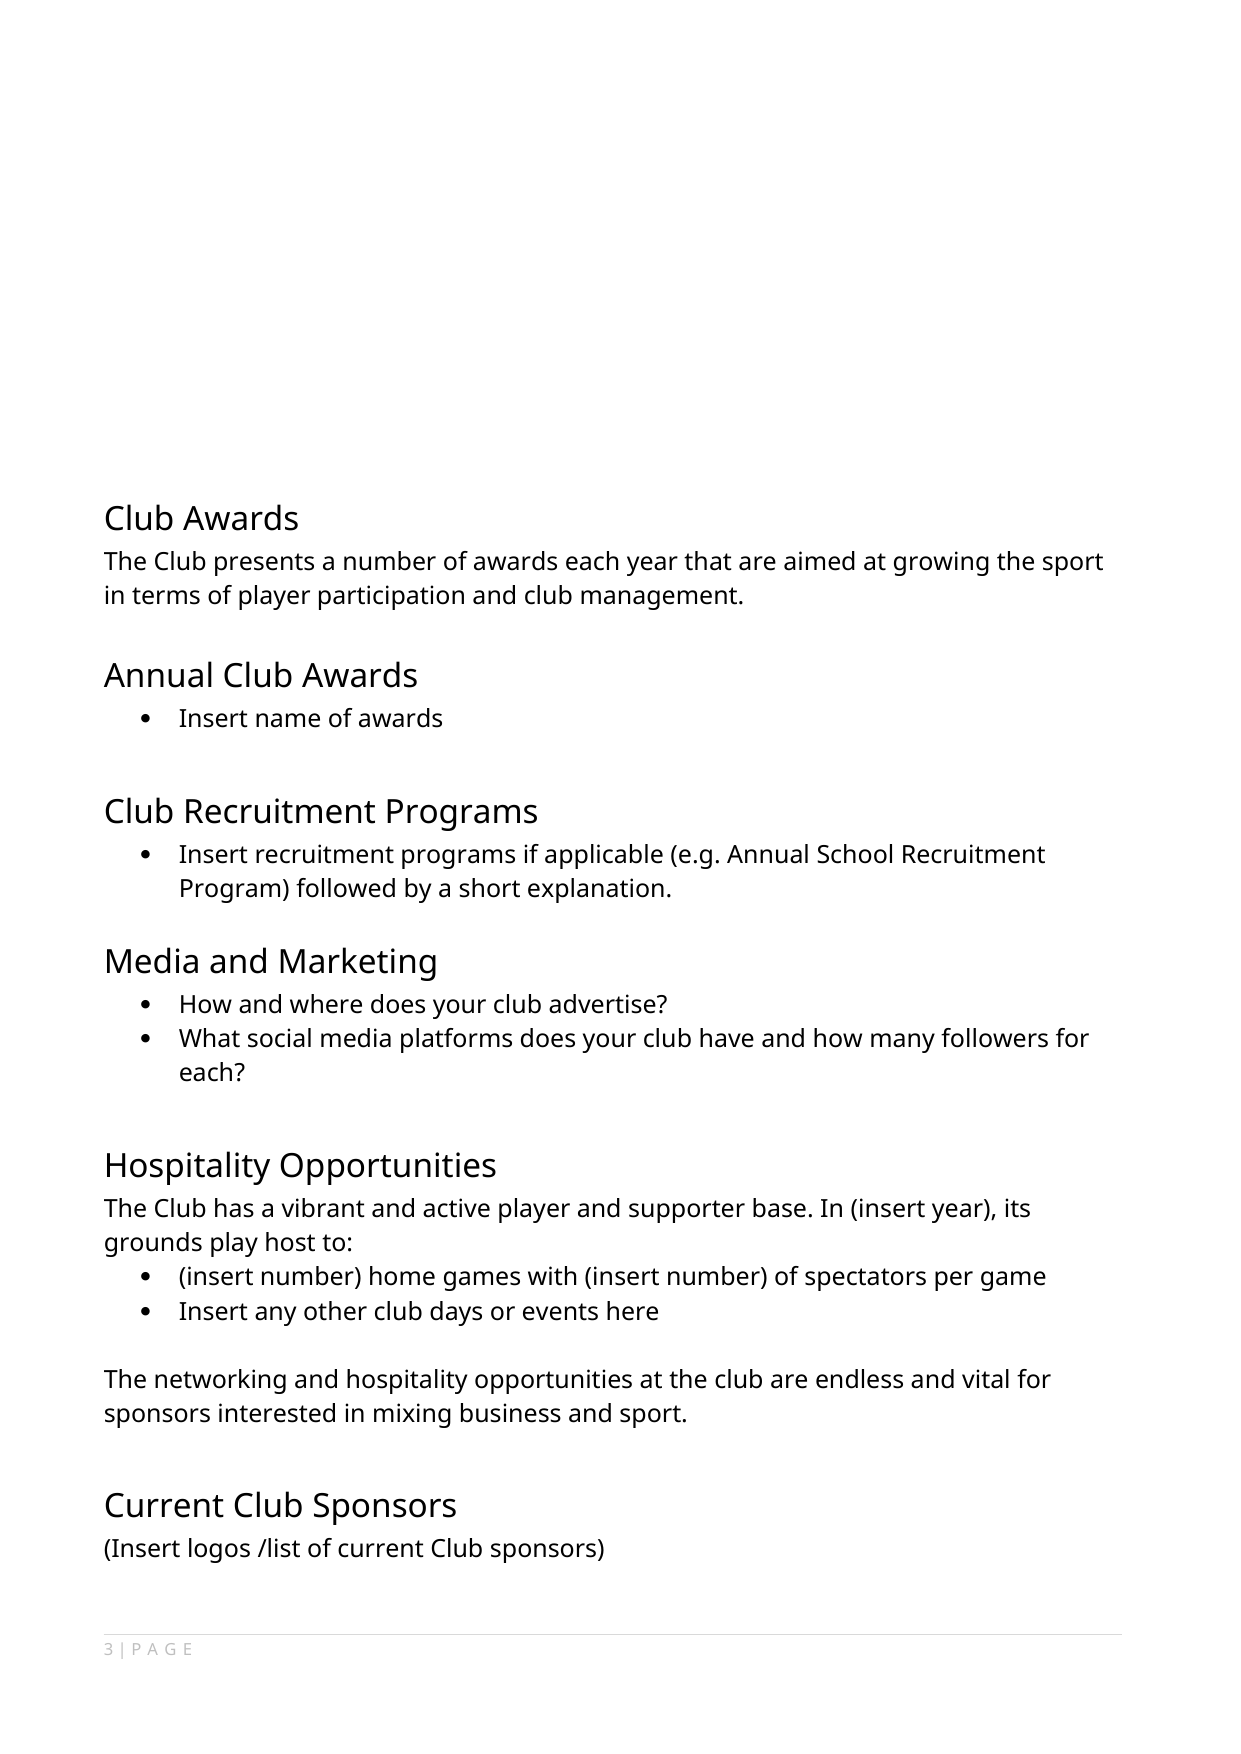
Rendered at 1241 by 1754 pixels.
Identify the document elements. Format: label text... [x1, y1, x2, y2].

list Insert any other club days or events here [141, 1293, 1122, 1327]
subtitle Club Recruitment Programs [103, 788, 1122, 833]
text The Club has a vibrant and active player and supporter base. In (insert year), its grounds play host to: [103, 1191, 1122, 1259]
subtitle Club Awards [103, 495, 1122, 540]
list Insert name of awards [141, 701, 1122, 735]
subtitle Annual Club Awards [103, 652, 1122, 698]
subtitle Media and Marketing [103, 938, 1122, 983]
list How and where does your club advertise? [141, 987, 1122, 1021]
subtitle Hospitality Opportunities [103, 1142, 1122, 1187]
text The networking and hospitality opportunities at the club are endless and vital for sponsors interested in mixing business and sport. [103, 1361, 1122, 1429]
subtitle Current Club Sponsors [103, 1482, 1122, 1528]
text The Club presents a number of awards each year that are aimed at growing the sport in terms of player participation and club management. [103, 544, 1122, 612]
list Insert recruitment programs if applicable (e.g. Annual School Recruitment Program) followed by a short explanation. [141, 837, 1122, 905]
list (insert number) home games with (insert number) of spectators per game [141, 1259, 1122, 1293]
list What social media platforms does your club have and how many followers for each? [141, 1021, 1122, 1089]
text (Insert logos /list of current Club sponsors) [103, 1531, 1122, 1565]
